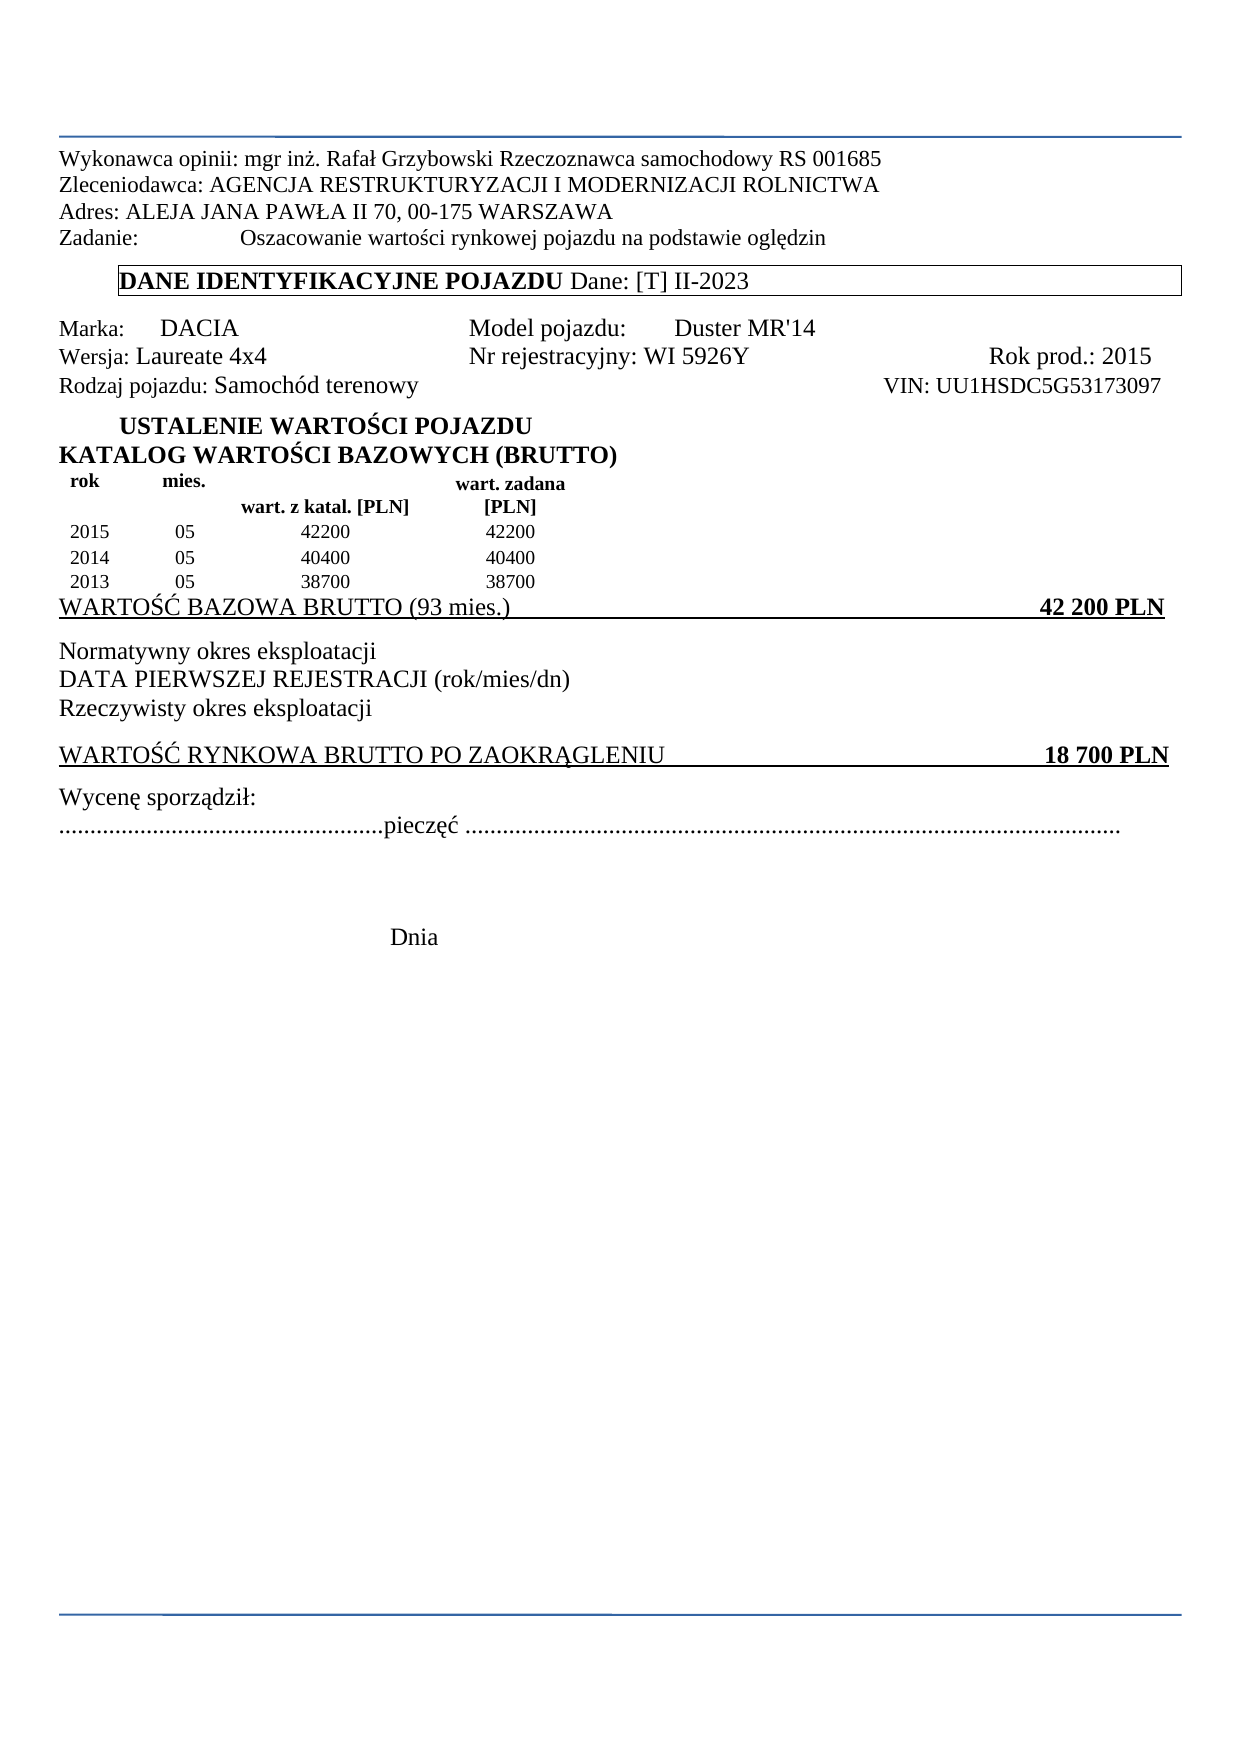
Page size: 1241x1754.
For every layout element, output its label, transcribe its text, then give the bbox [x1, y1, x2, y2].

text DANE IDENTYFIKACYJNE POJAZDU Dane: [T] II-2023 [119, 266, 1181, 295]
table_cell 40400 [227, 543, 429, 569]
table_cell 05 [122, 543, 227, 569]
table_header mies. [122, 469, 227, 517]
table_header wart. z katal. [PLN] [227, 469, 429, 517]
text KATALOG WARTOŚCI BAZOWYCH (BRUTTO) [58, 440, 1181, 469]
table_cell 40400 [430, 543, 593, 569]
table_cell 05 [122, 569, 227, 592]
text Wykonawca opinii: mgr inż. Rafał Grzybowski Rzeczoznawca samochodowy RS 001685 [58, 145, 1181, 171]
text Zleceniodawca: AGENCJA RESTRUKTURYZACJI I MODERNIZACJI ROLNICTWA [58, 171, 1181, 198]
table_cell 38700 [227, 569, 429, 592]
text Dnia [390, 922, 1181, 951]
text Marka: DACIA Model pojazdu: Duster MR'14 [58, 313, 1181, 341]
table_header rok [59, 469, 122, 517]
table_cell 2015 [59, 518, 122, 542]
table_cell 42200 [430, 518, 593, 542]
text Rzeczywisty okres eksploatacji [58, 693, 1181, 722]
text Zadanie: Oszacowanie wartości rynkowej pojazdu na podstawie oględzin [58, 224, 1181, 251]
table_cell 2013 [59, 569, 122, 592]
table_cell 2014 [59, 543, 122, 569]
text Rodzaj pojazdu: Samochód terenowy VIN: UU1HSDC5G53173097 [58, 370, 1181, 399]
text WARTOŚĆ BAZOWA BRUTTO (93 mies.) 42 200 PLN [58, 592, 1181, 621]
text Wycenę sporządził: [58, 782, 1181, 810]
text pieczęć [58, 810, 1181, 839]
text Normatywny okres eksploatacji [58, 636, 1181, 664]
text DATA PIERWSZEJ REJESTRACJI (rok/mies/dn) [58, 664, 1181, 693]
table_cell 05 [122, 518, 227, 542]
table_cell 38700 [430, 569, 593, 592]
text WARTOŚĆ RYNKOWA BRUTTO PO ZAOKRĄGLENIU 18 700 PLN [58, 740, 1181, 769]
table_cell 42200 [227, 518, 429, 542]
table_header wart. zadana [PLN] [430, 469, 593, 517]
text USTALENIE WARTOŚCI POJAZDU [119, 411, 1181, 440]
text Wersja: Laureate 4x4 Nr rejestracyjny: WI 5926Y Rok prod.: 2015 [58, 341, 1181, 370]
text Adres: ALEJA JANA PAWŁA II 70, 00-175 WARSZAWA [58, 198, 1181, 224]
